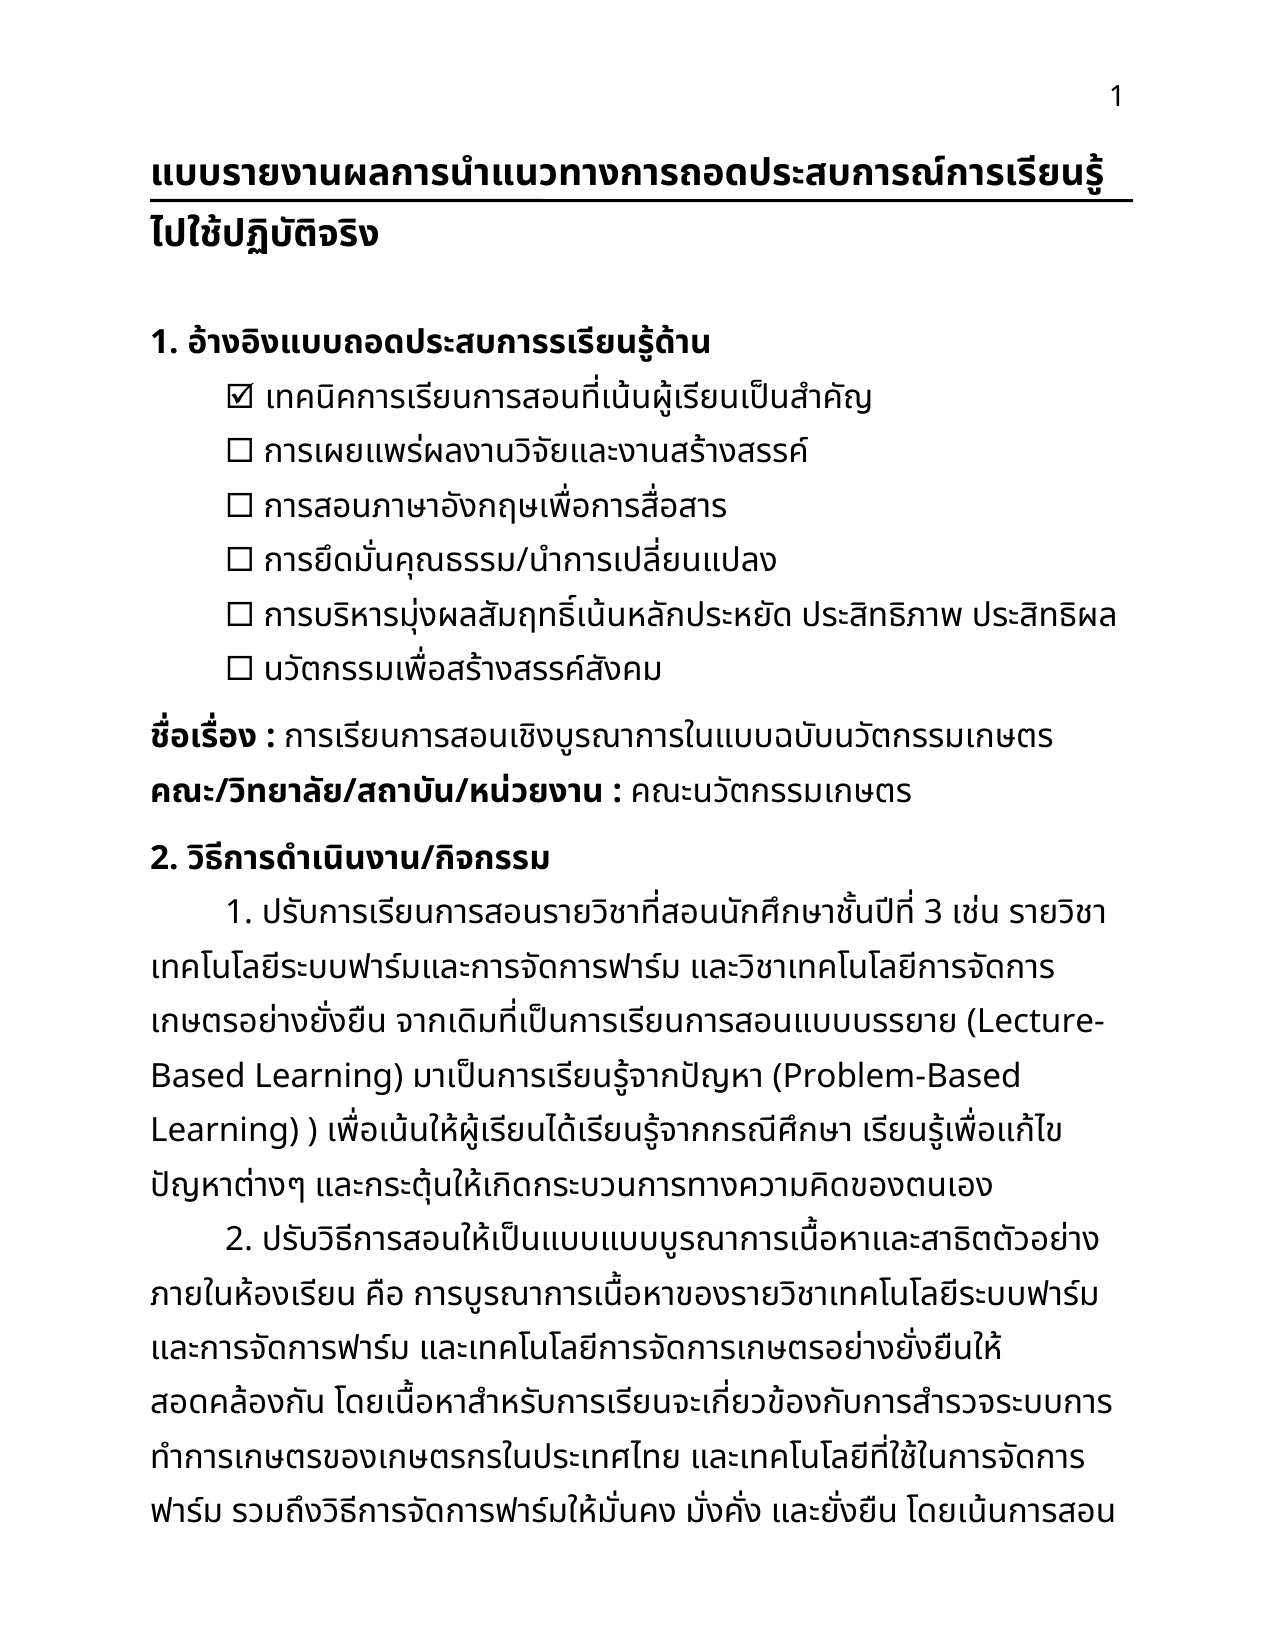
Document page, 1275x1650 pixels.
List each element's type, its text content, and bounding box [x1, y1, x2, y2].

list นวัตกรรมเพื่อสร้างสรรค์สังคม [225, 645, 1125, 695]
text 1. อ้างอิงแบบถอดประสบการรเรียนรู้ด้าน [150, 318, 1125, 369]
list การยึดมั่นคุณธรรม/นำการเปลี่ยนแปลง [225, 536, 1125, 587]
list การบริหารมุ่งผลสัมฤทธิ์เน้นหลักประหยัด ประสิทธิภาพ ประสิทธิผล [225, 591, 1125, 641]
text ชื่อเรื่อง : การเรียนการสอนเชิงบูรณาการในแบบฉบับนวัตกรรมเกษตร [150, 712, 1125, 762]
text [150, 1215, 1125, 1538]
text คณะ/วิทยาลัย/สถาบัน/หน่วยงาน : คณะนวัตกรรมเกษตร [150, 766, 1125, 817]
text แบบรายงานผลการนำแนวทางการถอดประสบการณ์การเรียนรู้ไปใช้ปฏิบัติจริง [150, 146, 1125, 199]
list เทคนิคการเรียนการสอนที่เน้นผู้เรียนเป็นสำคัญ [225, 373, 1125, 423]
text 2. วิธีการดำเนินงาน/กิจกรรม [150, 833, 1125, 884]
text 1. ปรับการเรียนการสอนรายวิชาที่สอนนักศึกษาชั้นปีที่ 3 เช่น รายวิชาเทคโนโลยีระบบฟาร์มและการจัดการฟาร์ม และวิชาเทคโนโลยีการจัดการเกษตรอย่างยั่งยืน จากเดิมที่เป็นการเรียนการสอนแบบบรรยาย (Lecture-Based Learning) มาเป็นการเรียนรู้จากปัญหา (Problem-Based Learning) ) เพื่อเน้นให้ผู้เรียนได้เรียนรู้จากกรณีศึกษา เรียนรู้เพื่อแก้ไขปัญหาต่างๆ และกระตุ้นให้เกิดกระบวนการทางความคิดของตนเอง [150, 888, 1125, 1211]
list การสอนภาษาอังกฤษเพื่อการสื่อสาร [225, 482, 1125, 532]
text แบบรายงานผลการนำแนวทางการถอดประสบการณ์การเรียนรู้ไปใช้ปฏิบัติจริง [150, 203, 1125, 264]
list การเผยแพร่ผลงานวิจัยและงานสร้างสรรค์ [225, 427, 1125, 478]
